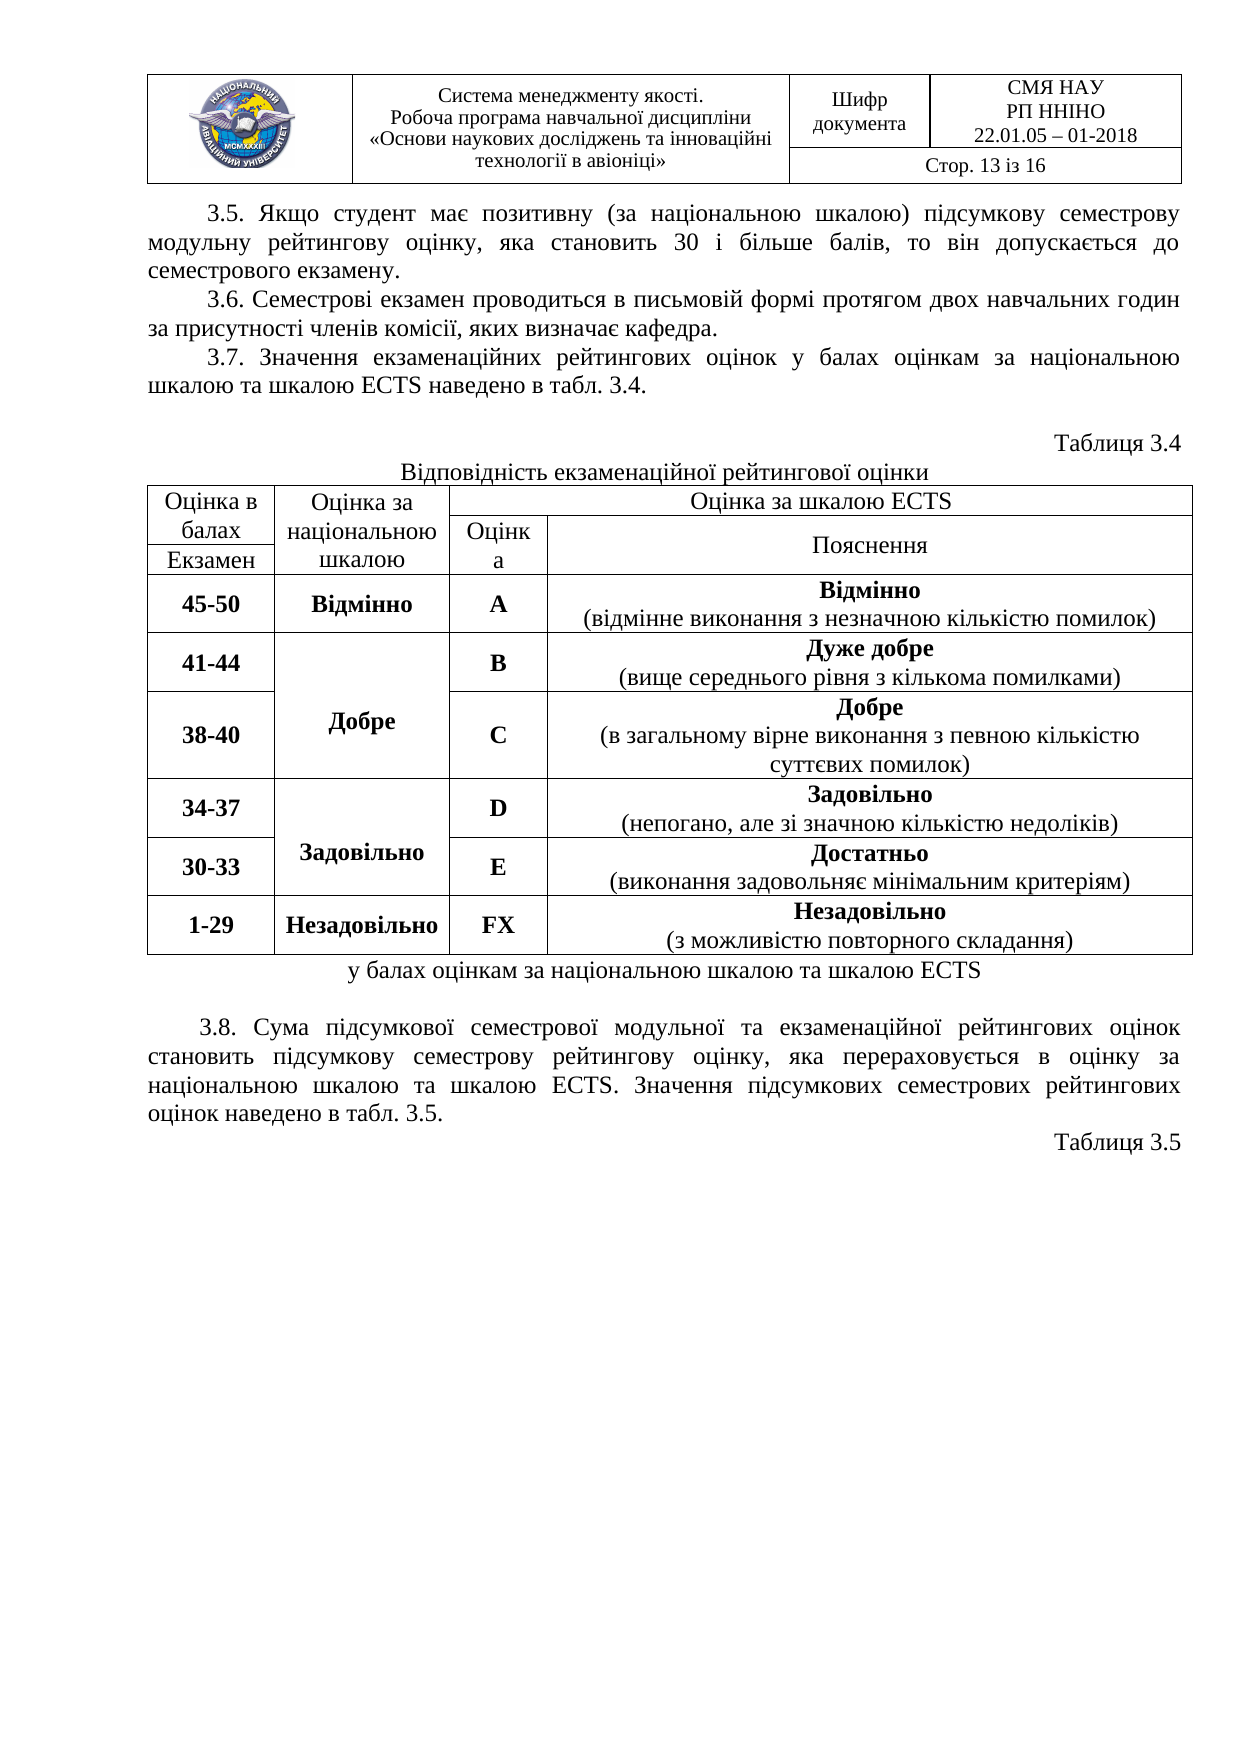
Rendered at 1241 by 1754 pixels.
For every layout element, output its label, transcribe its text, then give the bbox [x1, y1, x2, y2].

table_cell Достатньо (виконання задовольняє мінімальним критеріям) [548, 838, 1192, 895]
table_cell Дуже добре (вище середнього рівня з кількома помилками) [548, 633, 1192, 691]
table_cell FX [450, 896, 547, 954]
table_cell Незадовільно [275, 896, 449, 954]
table_cell 45-50 [148, 575, 274, 632]
table_cell Екзамен [148, 545, 274, 574]
text Таблиця 3.5 [148, 1127, 1181, 1156]
text Відповідність екзаменаційної рейтингової оцінки [148, 457, 1181, 485]
text 3.5. Якщо студент має позитивну (за національною шкалою) підсумкову семестрову модульну рейтингову оцінку, яка становить 30 і більше балів, то він допускається до семестрового екзамену. [148, 198, 1181, 284]
table_cell Добре (в загальному вірне виконання з певною кількістю суттєвих помилок) [548, 692, 1192, 778]
table_cell A [450, 575, 547, 632]
table_cell Пояснення [548, 516, 1192, 574]
table_cell B [450, 633, 547, 691]
text 3.6. Семестрові екзамен проводиться в письмовій формі протягом двох навчальних годин за присутності членів комісії, яких визначає кафедра. [148, 284, 1181, 342]
table_cell 38-40 [148, 692, 274, 778]
table_cell Добре [275, 633, 449, 778]
table_header Оцінка за національною шкалою [275, 486, 449, 574]
table_cell 41-44 [148, 633, 274, 691]
table_cell D [450, 779, 547, 837]
text 3.7. Значення екзаменаційних рейтингових оцінок у балах оцінкам за національною шкалою та шкалою ECTS наведено в табл. 3.4. [148, 342, 1181, 399]
table_cell Відмінно [275, 575, 449, 632]
picture [188, 77, 296, 168]
table_cell Задовільно [275, 779, 449, 895]
table_cell Задовільно (непогано, але зі значною кількістю недоліків) [548, 779, 1192, 837]
table_cell E [450, 838, 547, 895]
text 3.8. Сума підсумкової семестрової модульної та екзаменаційної рейтингових оцінок становить підсумкову семестрову рейтингову оцінку, яка перераховується в оцінку за національною шкалою та шкалою ECTS. Значення підсумкових семестрових рейтингових оцінок наведено в табл. 3.5. [148, 1012, 1181, 1127]
table_header Оцінка в балах [148, 486, 274, 544]
table_cell Відмінно (відмінне виконання з незначною кількістю помилок) [548, 575, 1192, 632]
table_cell 30-33 [148, 838, 274, 895]
table_cell Незадовільно (з можливістю повторного складання) [548, 896, 1192, 954]
text у балах оцінкам за національною шкалою та шкалою ECTS [148, 955, 1181, 983]
table_cell C [450, 692, 547, 778]
table_header Оцінка за шкалою ECTS [450, 486, 1192, 515]
text Таблиця 3.4 [148, 428, 1181, 457]
table_cell 34-37 [148, 779, 274, 837]
table_cell Оцінка [450, 516, 547, 574]
table_cell 1-29 [148, 896, 274, 954]
